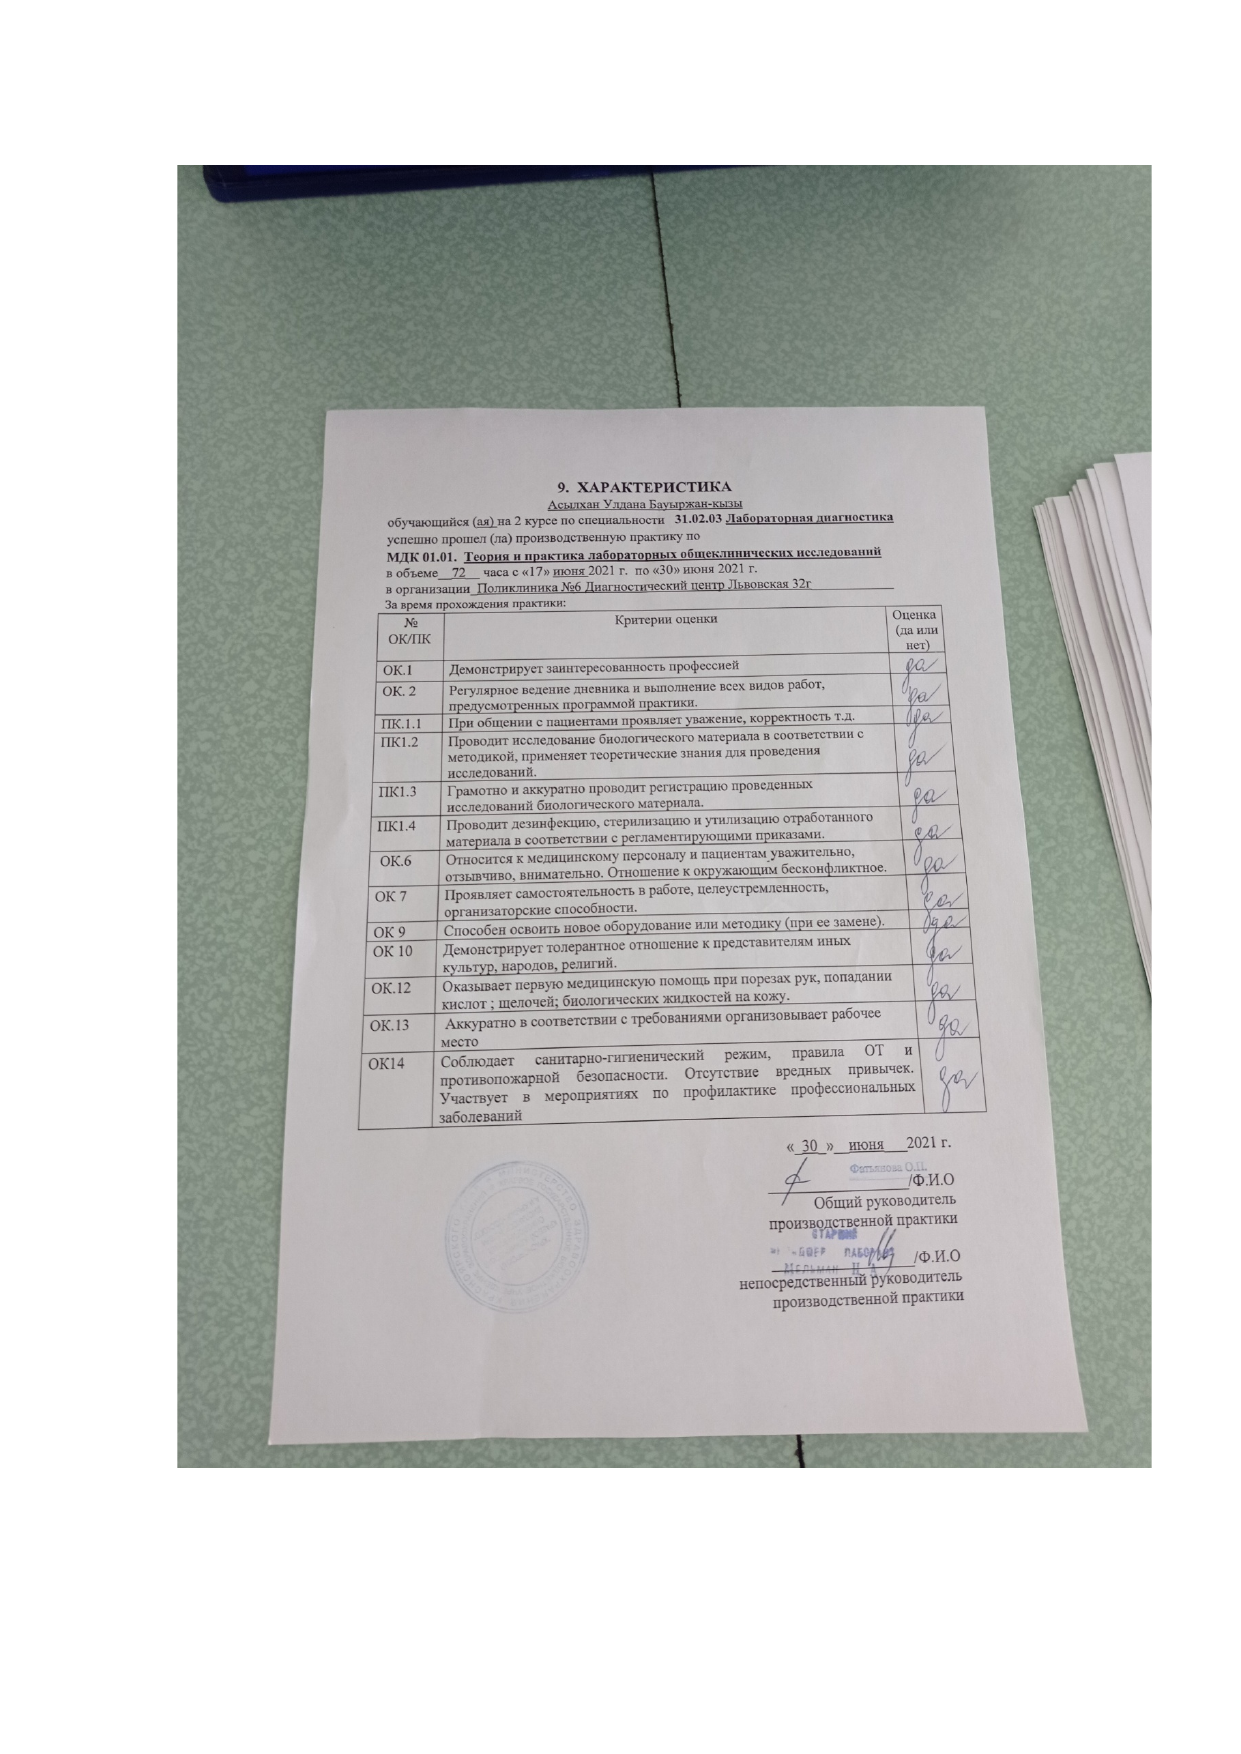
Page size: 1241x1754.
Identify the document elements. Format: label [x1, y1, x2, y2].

picture [177, 165, 1152, 1468]
